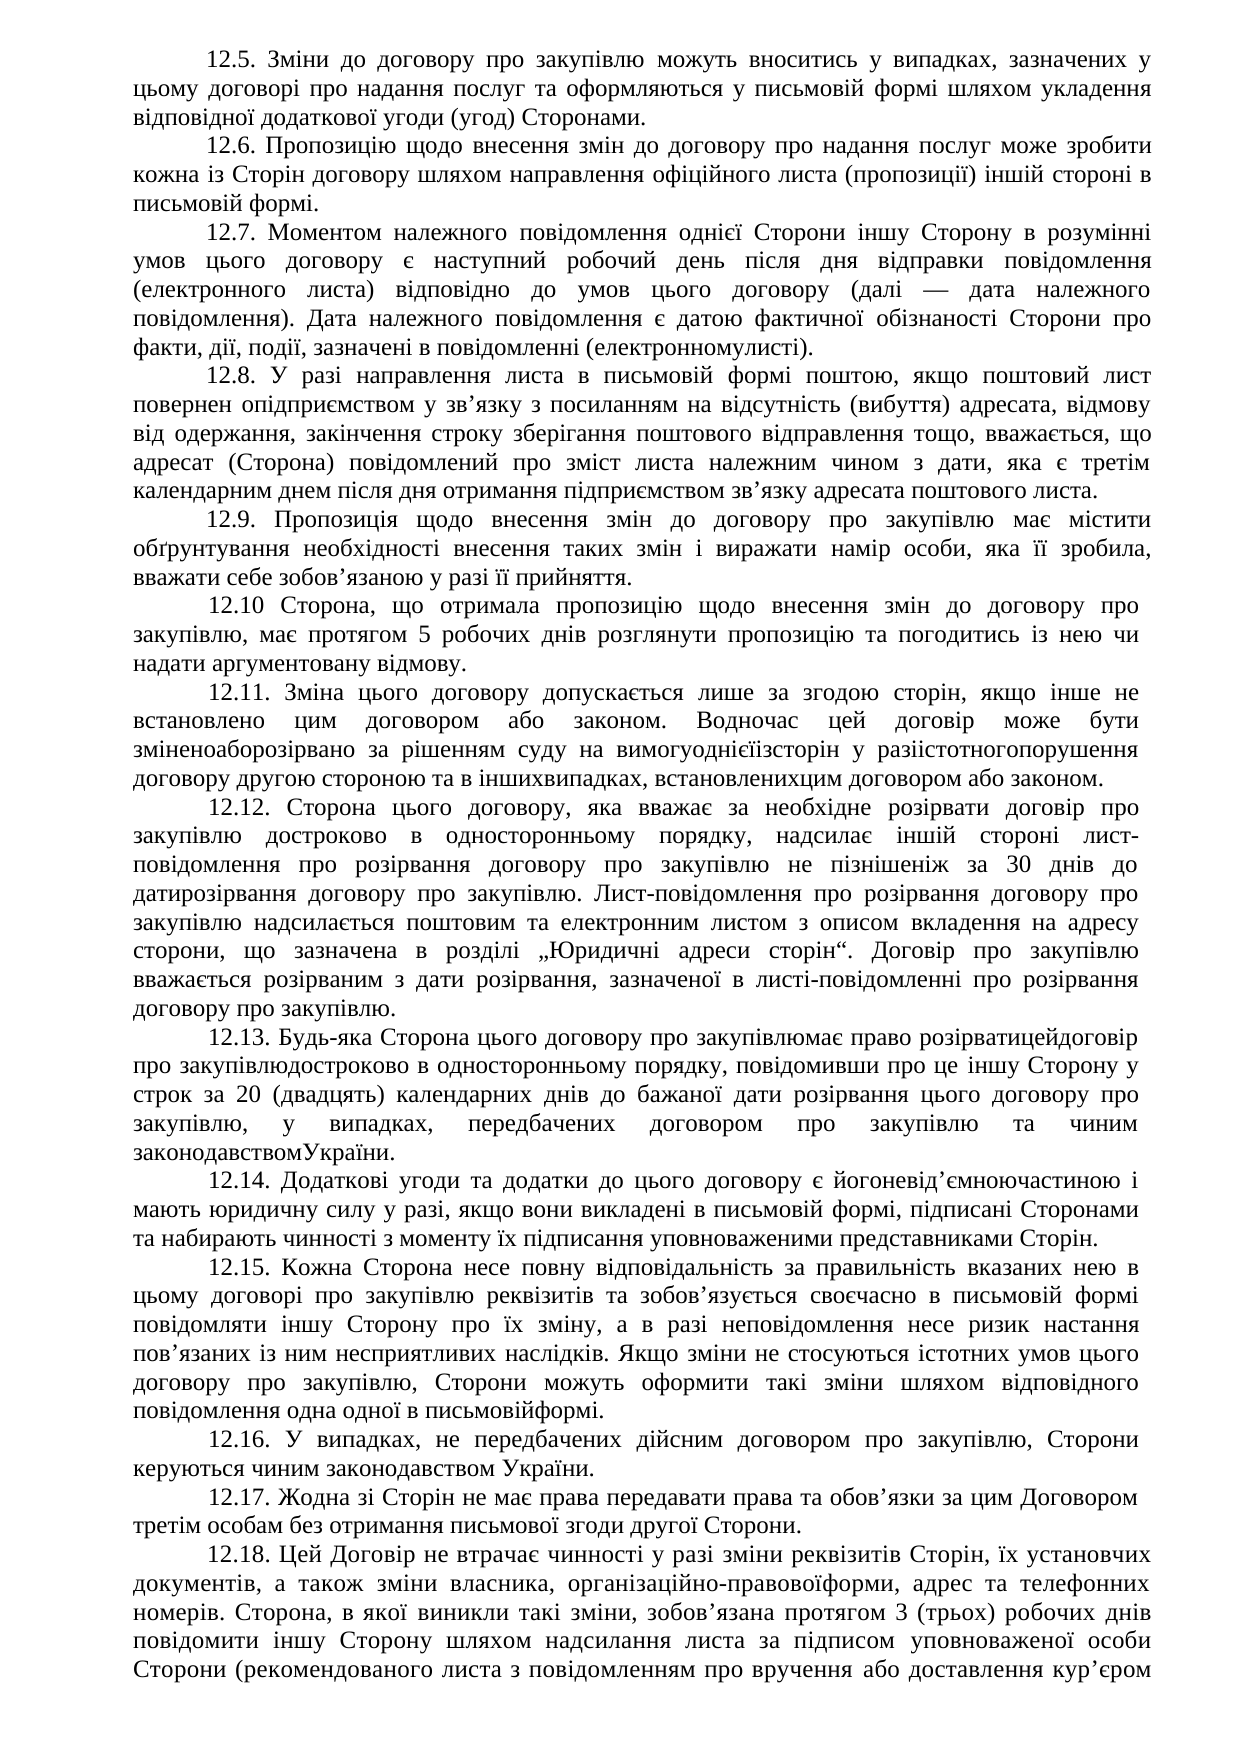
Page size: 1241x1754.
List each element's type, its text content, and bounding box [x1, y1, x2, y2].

text 12.16. У випадках, не передбачених дійсним договором про закупівлю, Сторони керуються чиним законодавством України. [133, 1424, 1139, 1482]
text 12.5. Зміни до договору про закупівлю можуть вноситись у випадках, зазначених у цьому договорі про надання послуг та оформляються у письмовій формі шляхом укладення відповідної додаткової угоди (угод) Сторонами. [133, 44, 1152, 131]
text 12.17. Жодна зі Сторін не має права передавати права та обов’язки за цим Договором третім особам без отримання письмової згоди другої Сторони. [133, 1482, 1139, 1539]
text 12.8. У разі направлення листа в письмовій формі поштою, якщо поштовий лист повернен опідприємством у зв’язку з посиланням на відсутність (вибуття) адресата, відмову від одержання, закінчення строку зберігання поштового відправлення тощо, вважається, що адресат (Сторона) повідомлений про зміст листа належним чином з дати, яка є третім календарним днем після дня отримання підприємством зв’язку адресата поштового листа. [133, 361, 1152, 504]
text 12.12. Сторона цього договору, яка вважає за необхідне розірвати договір про закупівлю достроково в односторонньому порядку, надсилає іншій стороні лист-повідомлення про розірвання договору про закупівлю не пізнішеніж за 30 днів до датирозірвання договору про закупівлю. Лист-повідомлення про розірвання договору про закупівлю надсилається поштовим та електронним листом з описом вкладення на адресу сторони, що зазначена в розділі „Юридичні адреси сторін“. Договір про закупівлю вважається розірваним з дати розірвання, зазначеної в листі-повідомленні про розірвання договору про закупівлю. [133, 792, 1139, 1022]
text 12.10 Сторона, що отримала пропозицію щодо внесення змін до договору про закупівлю, має протягом 5 робочих днів розглянути пропозицію та погодитись із нею чи надати аргументовану відмову. [133, 591, 1139, 677]
text 12.9. Пропозиція щодо внесення змін до договору про закупівлю має містити обґрунтування необхідності внесення таких змін і виражати намір особи, яка її зробила, вважати себе зобов’язаною у разі її прийняття. [133, 504, 1152, 591]
text 12.11. Зміна цього договору допускається лише за згодою сторін, якщо інше не встановлено цим договором або законом. Водночас цей договір може бути зміненоаборозірвано за рішенням суду на вимогуоднієїізсторін у разіістотногопорушення договору другою стороною та в іншихвипадках, встановленихцим договором або законом. [133, 677, 1139, 792]
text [133, 1539, 1152, 1683]
text 12.15. Кожна Сторона несе повну відповідальність за правильність вказаних нею в цьому договорі про закупівлю реквізитів та зобов’язується своєчасно в письмовій формі повідомляти іншу Сторону про їх зміну, а в разі неповідомлення несе ризик настання пов’язаних із ним несприятливих наслідків. Якщо зміни не стосуються істотних умов цього договору про закупівлю, Сторони можуть оформити такі зміни шляхом відповідного повідомлення одна одної в письмовійформі. [133, 1252, 1139, 1424]
text 12.14. Додаткові угоди та додатки до цього договору є йогоневід’ємноючастиною і мають юридичну силу у разі, якщо вони викладені в письмовій формі, підписані Сторонами та набирають чинності з моменту їх підписання уповноваженими представниками Сторін. [133, 1166, 1139, 1252]
text 12.6. Пропозицію щодо внесення змін до договору про надання послуг може зробити кожна із Сторін договору шляхом направлення офіційного листа (пропозиції) іншій стороні в письмовій формі. [133, 131, 1152, 217]
text 12.7. Моментом належного повідомлення однієї Сторони іншу Сторону в розумінні умов цього договору є наступний робочий день після дня відправки повідомлення (електронного листа) відповідно до умов цього договору (далі — дата належного повідомлення). Дата належного повідомлення є датою фактичної обізнаності Сторони про факти, дії, події, зазначені в повідомленні (електронномулисті). [133, 217, 1152, 361]
text 12.13. Будь-яка Сторона цього договору про закупівлюмає право розірватицейдоговір про закупівлюдостроково в односторонньому порядку, повідомивши про це іншу Сторону у строк за 20 (двадцять) календарних днів до бажаної дати розірвання цього договору про закупівлю, у випадках, передбачених договором про закупівлю та чиним законодавствомУкраїни. [133, 1022, 1139, 1166]
